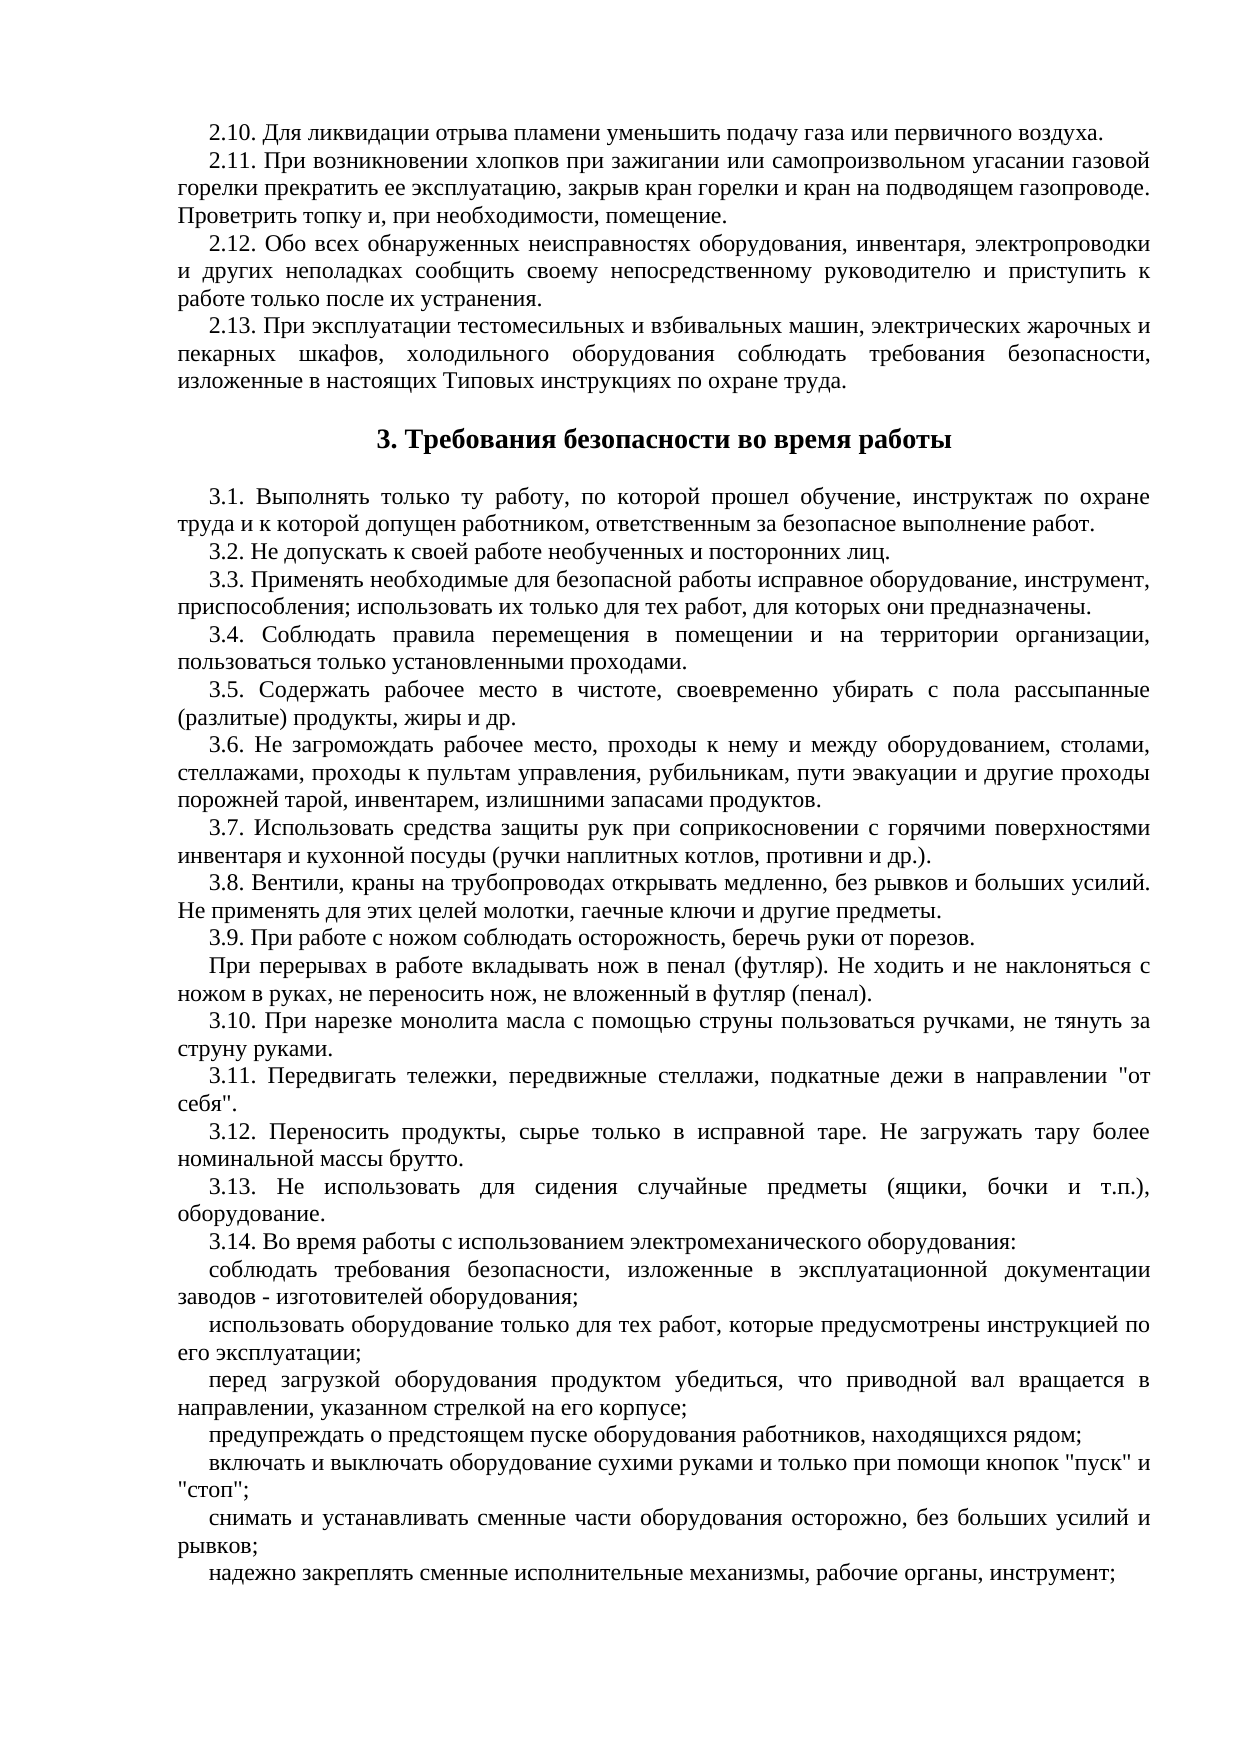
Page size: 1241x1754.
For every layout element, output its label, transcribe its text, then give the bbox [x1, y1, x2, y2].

text 3.12. Переносить продукты, сырье только в исправной таре. Не загружать тару более номинальной массы брутто. [177, 1117, 1152, 1172]
text перед загрузкой оборудования продуктом убедиться, что приводной вал вращается в направлении, указанном стрелкой на его корпусе; [177, 1365, 1152, 1420]
text 3.5. Содержать рабочее место в чистоте, своевременно убирать с пола рассыпанные (разлитые) продукты, жиры и др. [177, 675, 1152, 730]
text предупреждать о предстоящем пуске оборудования работников, находящихся рядом; [177, 1420, 1152, 1448]
text снимать и устанавливать сменные части оборудования осторожно, без больших усилий и рывков; [177, 1503, 1152, 1558]
text 3.8. Вентили, краны на трубопроводах открывать медленно, без рывков и больших усилий. Не применять для этих целей молотки, гаечные ключи и другие предметы. [177, 868, 1152, 923]
text 3.4. Соблюдать правила перемещения в помещении и на территории организации, пользоваться только установленными проходами. [177, 620, 1152, 675]
text соблюдать требования безопасности, изложенные в эксплуатационной документации заводов - изготовителей оборудования; [177, 1255, 1152, 1310]
text использовать оборудование только для тех работ, которые предусмотрены инструкцией по его эксплуатации; [177, 1310, 1152, 1365]
text включать и выключать оборудование сухими руками и только при помощи кнопок "пуск" и "стоп"; [177, 1448, 1152, 1503]
text 3.11. Передвигать тележки, передвижные стеллажи, подкатные дежи в направлении "от себя". [177, 1061, 1152, 1117]
text 2.10. Для ликвидации отрыва пламени уменьшить подачу газа или первичного воздуха. [177, 118, 1152, 146]
text надежно закреплять сменные исполнительные механизмы, рабочие органы, инструмент; [177, 1558, 1152, 1586]
text 2.13. При эксплуатации тестомесильных и взбивальных машин, электрических жарочных и пекарных шкафов, холодильного оборудования соблюдать требования безопасности, изложенные в настоящих Типовых инструкциях по охране труда. [177, 311, 1152, 394]
text 3.2. Не допускать к своей работе необученных и посторонних лиц. [177, 537, 1152, 564]
text 2.12. Обо всех обнаруженных неисправностях оборудования, инвентаря, электропроводки и других неполадках сообщить своему непосредственному руководителю и приступить к работе только после их устранения. [177, 228, 1152, 311]
text 2.11. При возникновении хлопков при зажигании или самопроизвольном угасании газовой горелки прекратить ее эксплуатацию, закрыв кран горелки и кран на подводящем газопроводе. Проветрить топку и, при необходимости, помещение. [177, 146, 1152, 228]
text 3. Требования безопасности во время работы [177, 422, 1152, 454]
text 3.9. При работе с ножом соблюдать осторожность, беречь руки от порезов. [177, 923, 1152, 951]
text При перерывах в работе вкладывать нож в пенал (футляр). Не ходить и не наклоняться с ножом в руках, не переносить нож, не вложенный в футляр (пенал). [177, 951, 1152, 1006]
text 3.10. При нарезке монолита масла с помощью струны пользоваться ручками, не тянуть за струну руками. [177, 1006, 1152, 1061]
text 3.13. Не использовать для сидения случайные предметы (ящики, бочки и т.п.), оборудование. [177, 1172, 1152, 1227]
text 3.3. Применять необходимые для безопасной работы исправное оборудование, инструмент, приспособления; использовать их только для тех работ, для которых они предназначены. [177, 564, 1152, 620]
text 3.1. Выполнять только ту работу, по которой прошел обучение, инструктаж по охране труда и к которой допущен работником, ответственным за безопасное выполнение работ. [177, 482, 1152, 537]
text 3.7. Использовать средства защиты рук при соприкосновении с горячими поверхностями инвентаря и кухонной посуды (ручки наплитных котлов, противни и др.). [177, 813, 1152, 868]
text 3.6. Не загромождать рабочее место, проходы к нему и между оборудованием, столами, стеллажами, проходы к пультам управления, рубильникам, пути эвакуации и другие проходы порожней тарой, инвентарем, излишними запасами продуктов. [177, 730, 1152, 813]
text 3.14. Во время работы с использованием электромеханического оборудования: [177, 1227, 1152, 1255]
